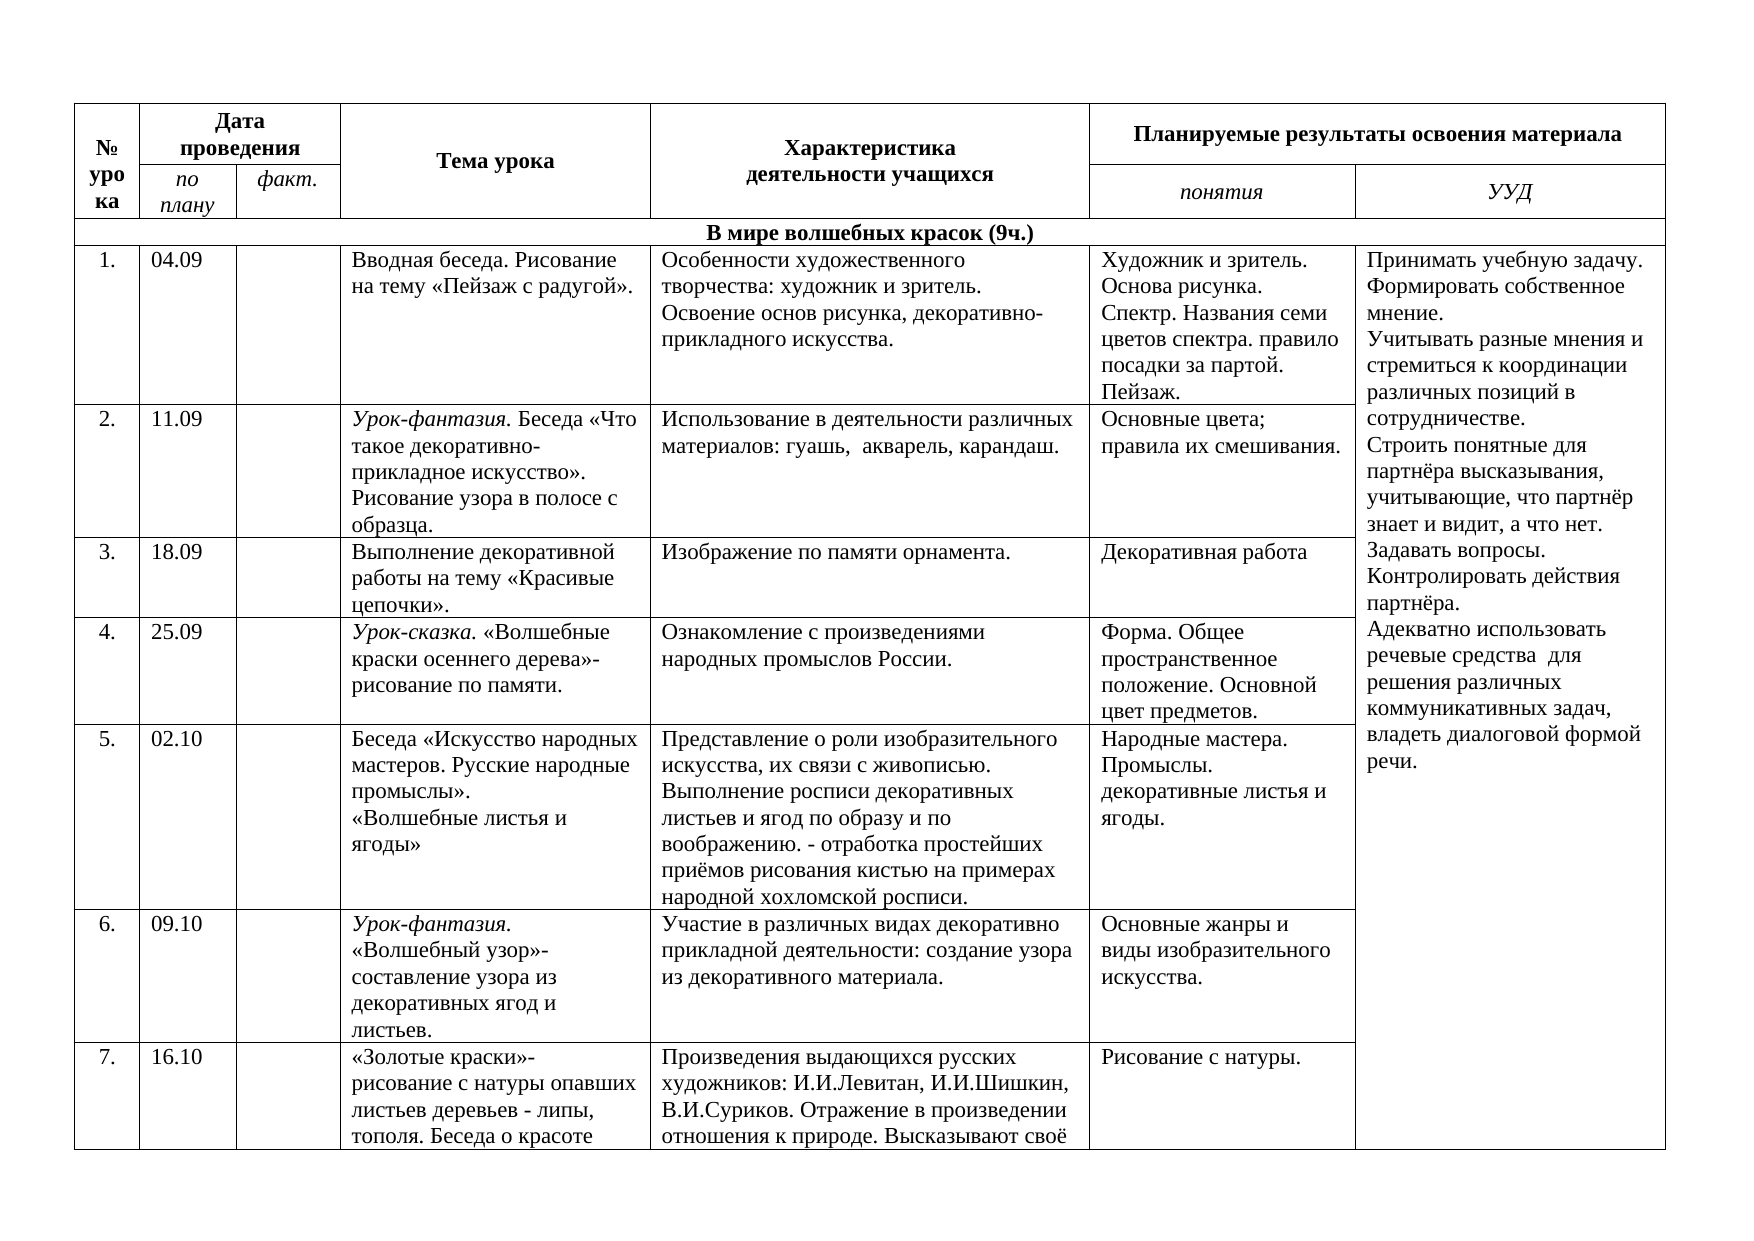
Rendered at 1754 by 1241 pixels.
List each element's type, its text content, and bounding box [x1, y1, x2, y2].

table_header Тема урока [341, 104, 650, 218]
table_cell Беседа «Искусство народных мастеров. Русские народные промыслы». «Волшебные листья и ягоды» [341, 725, 650, 909]
table_cell [237, 725, 340, 909]
table_cell 04.09 [140, 246, 236, 404]
table_cell 11.09 [140, 405, 236, 537]
table_cell 1. [75, 246, 139, 404]
table_cell 25.09 [140, 618, 236, 724]
table_header Дата проведения [140, 104, 340, 164]
table_cell В мире волшебных красок (9ч.) [75, 219, 1665, 245]
table_cell Форма. Общее пространственное положение. Основной цвет предметов. [1090, 618, 1355, 724]
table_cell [341, 1043, 650, 1148]
table_cell Вводная беседа. Рисование на тему «Пейзаж с радугой». [341, 246, 650, 404]
table_cell Урок-фантазия. «Волшебный узор»- составление узора из декоративных ягод и листьев. [341, 910, 650, 1042]
table_cell 7. [75, 1043, 139, 1148]
table_cell понятия [1090, 165, 1355, 218]
table_cell 18.09 [140, 538, 236, 617]
table_cell 3. [75, 538, 139, 617]
table_cell Основные жанры и виды изобразительного искусства. [1090, 910, 1355, 1042]
table_cell Рисование с натуры. [1090, 1043, 1355, 1148]
table_cell Урок-фантазия. Беседа «Что такое декоративно-прикладное искусство». Рисование узора в полосе с образца. [341, 405, 650, 537]
table_cell Урок-сказка. «Волшебные краски осеннего дерева»- рисование по памяти. [341, 618, 650, 724]
table_cell Использование в деятельности различных материалов: гуашь, акварель, карандаш. [651, 405, 1089, 537]
table_header № урока [75, 104, 139, 218]
table_cell по плану [140, 165, 236, 218]
table_cell 09.10 [140, 910, 236, 1042]
table_cell [237, 538, 340, 617]
table_cell Декоративная работа [1090, 538, 1355, 617]
table_cell [237, 618, 340, 724]
table_cell [237, 405, 340, 537]
table_header Планируемые результаты освоения материала [1090, 104, 1665, 164]
table_cell Основные цвета; правила их смешивания. [1090, 405, 1355, 537]
table_header Характеристика деятельности учащихся [651, 104, 1089, 218]
table_cell Художник и зритель. Основа рисунка. Спектр. Названия семи цветов спектра. правило посадки за партой. Пейзаж. [1090, 246, 1355, 404]
table_cell [237, 246, 340, 404]
table_cell Представление о роли изобразительного искусства, их связи с живописью. Выполнение росписи декоративных листьев и ягод по образу и по воображению. - отработка простейших приёмов рисования кистью на примерах народной хохломской росписи. [651, 725, 1089, 909]
table_cell [237, 910, 340, 1042]
table_cell 4. [75, 618, 139, 724]
table_cell 5. [75, 725, 139, 909]
table_cell 16.10 [140, 1043, 236, 1148]
table_cell 02.10 [140, 725, 236, 909]
table_cell Особенности художественного творчества: художник и зритель. Освоение основ рисунка, декоративно-прикладного искусства. [651, 246, 1089, 404]
table_cell Изображение по памяти орнамента. [651, 538, 1089, 617]
table_cell Народные мастера. Промыслы. декоративные листья и ягоды. [1090, 725, 1355, 909]
table_cell [237, 1043, 340, 1148]
table_cell УУД [1356, 165, 1665, 218]
table_cell факт. [237, 165, 340, 218]
table_cell 6. [75, 910, 139, 1042]
table_cell 2. [75, 405, 139, 537]
table_cell Ознакомление с произведениями народных промыслов России. [651, 618, 1089, 724]
table_cell Участие в различных видах декоративно прикладной деятельности: создание узора из декоративного материала. [651, 910, 1089, 1042]
table_cell Выполнение декоративной работы на тему «Красивые цепочки». [341, 538, 650, 617]
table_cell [651, 1043, 1089, 1148]
